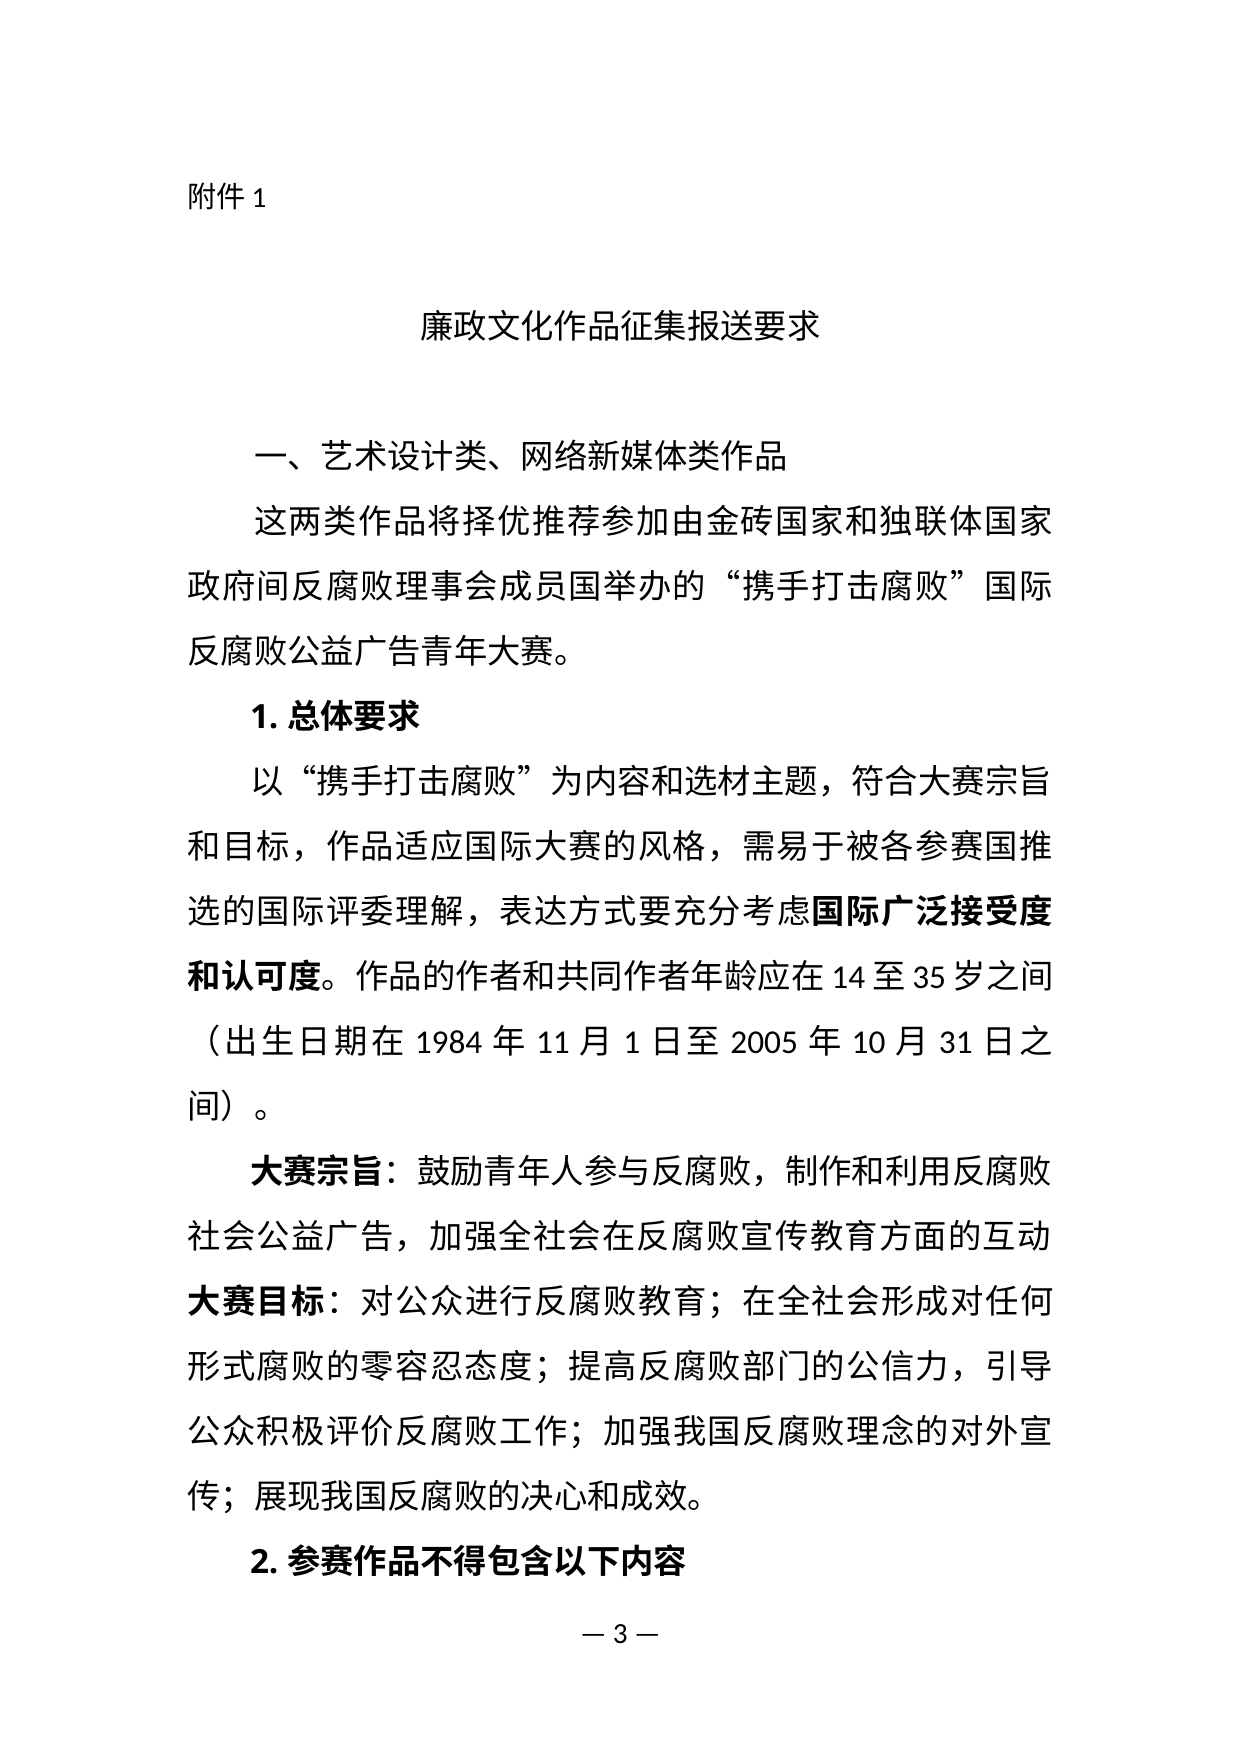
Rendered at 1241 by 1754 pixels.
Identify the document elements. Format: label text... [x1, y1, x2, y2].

text 2. 参赛作品不得包含以下内容 [187, 1527, 1053, 1592]
text 这两类作品将择优推荐参加由金砖国家和独联体国家政府间反腐败理事会成员国举办的“携手打击腐败”国际反腐败公益广告青年大赛。 [187, 487, 1053, 682]
text 1. 总体要求 [187, 682, 1053, 747]
text 以“携手打击腐败”为内容和选材主题，符合大赛宗旨和目标，作品适应国际大赛的风格，需易于被各参赛国推选的国际评委理解，表达方式要充分考虑国际广泛接受度和认可度。作品的作者和共同作者年龄应在14至35岁之间（出生日期在1984年11月1日至2005年10月31日之间）。 [187, 747, 1053, 1137]
text 一、艺术设计类、网络新媒体类作品 [187, 422, 1053, 487]
text 廉政文化作品征集报送要求 [187, 292, 1053, 357]
text 大赛宗旨：鼓励青年人参与反腐败，制作和利用反腐败社会公益广告，加强全社会在反腐败宣传教育方面的互动。大赛目标：对公众进行反腐败教育；在全社会形成对任何形式腐败的零容忍态度；提高反腐败部门的公信力，引导公众积极评价反腐败工作；加强我国反腐败理念的对外宣传；展现我国反腐败的决心和成效。 [187, 1137, 1053, 1527]
text 附件1 [187, 162, 1053, 227]
